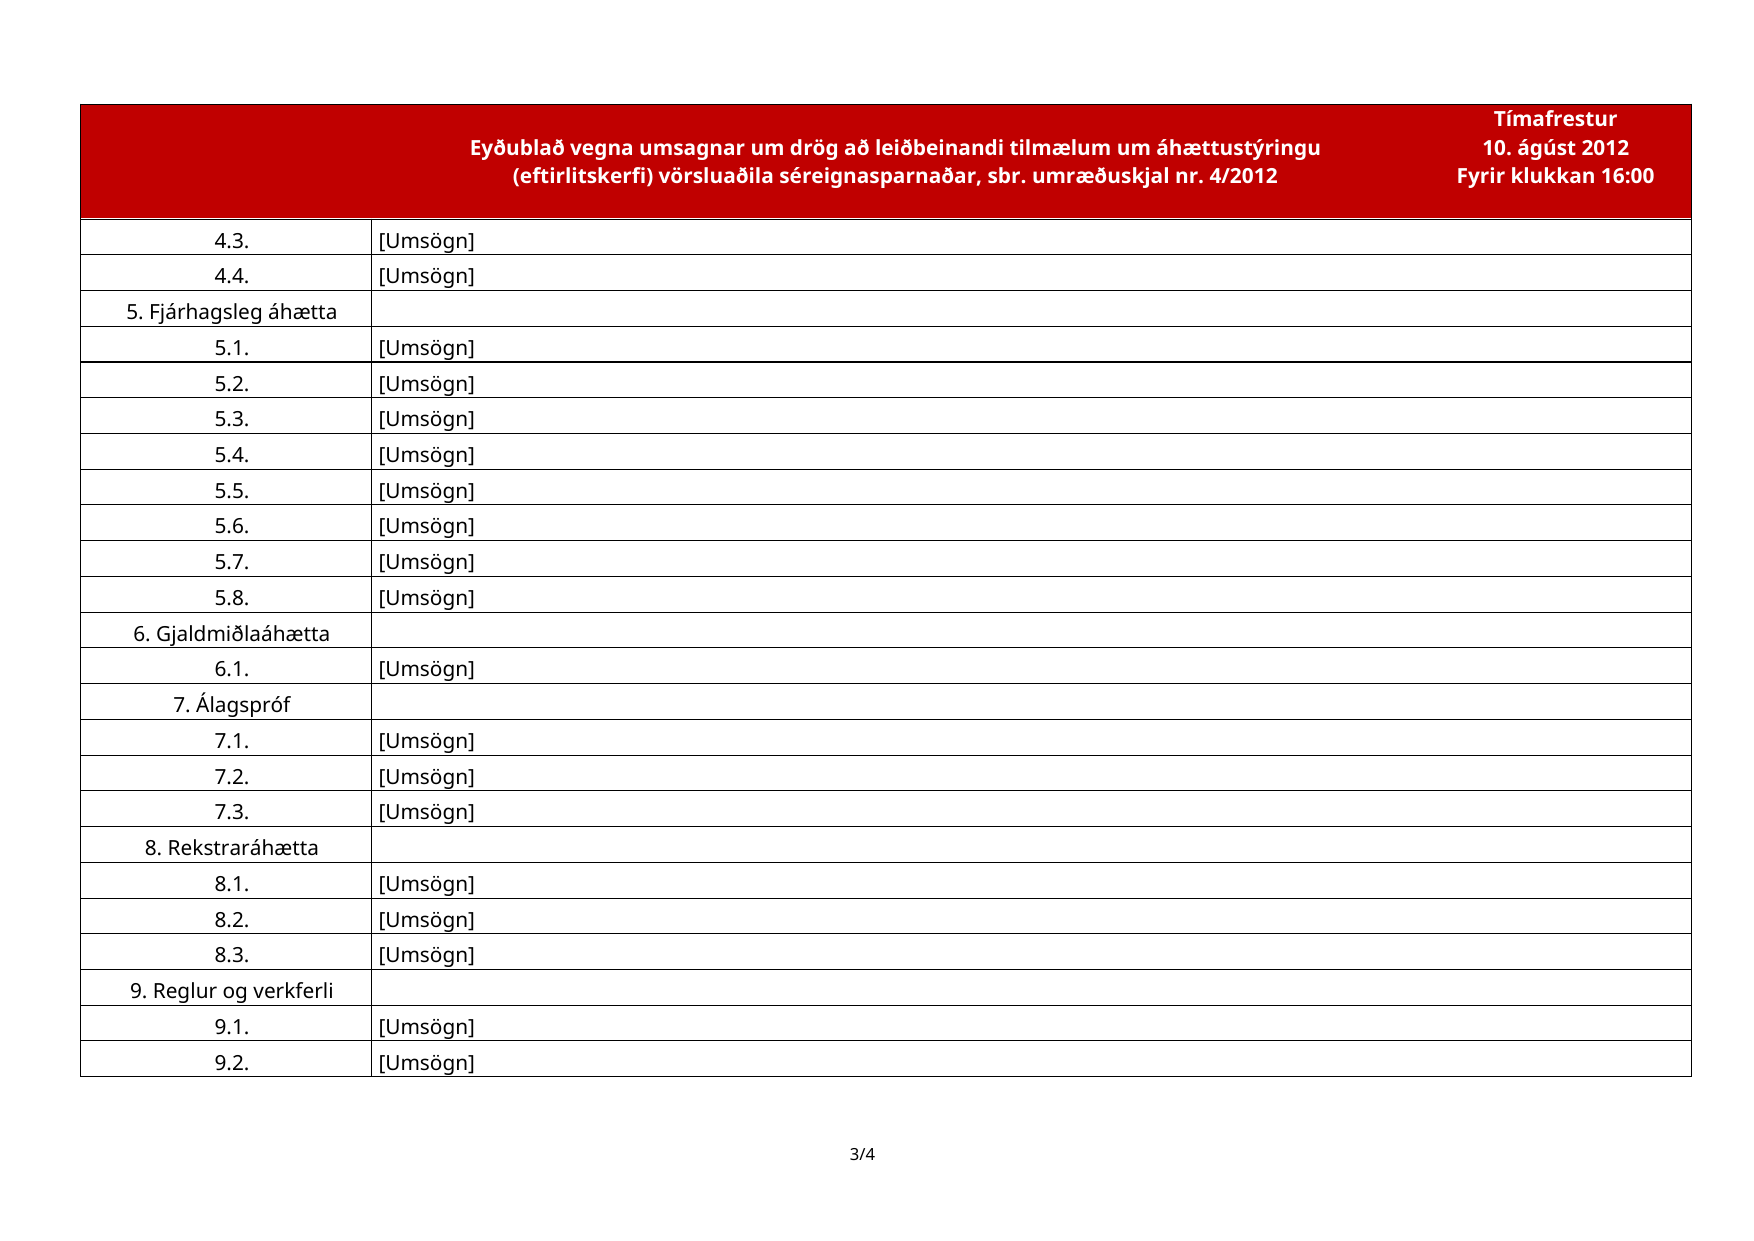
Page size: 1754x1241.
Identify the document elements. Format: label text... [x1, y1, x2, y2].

table_cell [Umsögn] [372, 791, 1691, 826]
table_cell 8.3. [81, 934, 371, 969]
table_cell [Umsögn] [372, 756, 1691, 790]
table_cell 4.4. [81, 255, 371, 290]
table_header [81, 105, 371, 218]
table_cell [Umsögn] [372, 220, 1691, 254]
table_cell 8.2. [81, 899, 371, 933]
table_cell 4.3. [81, 220, 371, 254]
table_cell [Umsögn] [372, 470, 1691, 504]
table_cell [372, 613, 1691, 647]
table_cell 7.3. [81, 791, 371, 826]
table_cell [Umsögn] [372, 363, 1691, 397]
table_cell [372, 827, 1691, 862]
table_cell [Umsögn] [372, 1041, 1691, 1076]
table_cell [372, 291, 1691, 326]
table_cell [372, 970, 1691, 1004]
table_cell [Umsögn] [372, 434, 1691, 469]
table_cell 5. Fjárhagsleg áhætta [81, 291, 371, 326]
table_cell 7. Álagspróf [81, 684, 371, 719]
table_cell 9.1. [81, 1006, 371, 1040]
table_cell 5.4. [81, 434, 371, 469]
table_cell [Umsögn] [372, 398, 1691, 433]
table_cell 5.7. [81, 541, 371, 576]
table_cell [372, 684, 1691, 719]
table_cell 5.3. [81, 398, 371, 433]
table_cell 5.5. [81, 470, 371, 504]
table_cell 8.1. [81, 863, 371, 897]
table_cell [Umsögn] [372, 863, 1691, 897]
table_cell [Umsögn] [372, 720, 1691, 754]
table_header Eyðublað vegna umsagnar um drög að leiðbeinandi tilmælum um áhættustýringu (eftirlitskerfi) vörsluaðila séreignasparnaðar, sbr. umræðuskjal nr. 4/2012 [371, 105, 1391, 218]
table_cell 5.2. [81, 363, 371, 397]
table_cell [Umsögn] [372, 648, 1691, 683]
table_cell 9.2. [81, 1041, 371, 1076]
table_cell 6.1. [81, 648, 371, 683]
table_cell [Umsögn] [372, 327, 1691, 361]
table_cell 8. Rekstraráhætta [81, 827, 371, 862]
table_cell [Umsögn] [372, 577, 1691, 612]
table_cell 5.1. [81, 327, 371, 361]
table_cell 6. Gjaldmiðlaáhætta [81, 613, 371, 647]
table_cell [Umsögn] [372, 934, 1691, 969]
table_cell [Umsögn] [372, 505, 1691, 540]
table_cell 9. Reglur og verkferli [81, 970, 371, 1004]
table_cell 7.1. [81, 720, 371, 754]
table_cell 5.6. [81, 505, 371, 540]
table_cell [Umsögn] [372, 1006, 1691, 1040]
table_cell 7.2. [81, 756, 371, 790]
table_header Tímafrestur 10. ágúst 2012 Fyrir klukkan 16:00 [1391, 105, 1691, 218]
table_cell [Umsögn] [372, 899, 1691, 933]
table_cell [Umsögn] [372, 255, 1691, 290]
table_cell 5.8. [81, 577, 371, 612]
table_cell [Umsögn] [372, 541, 1691, 576]
